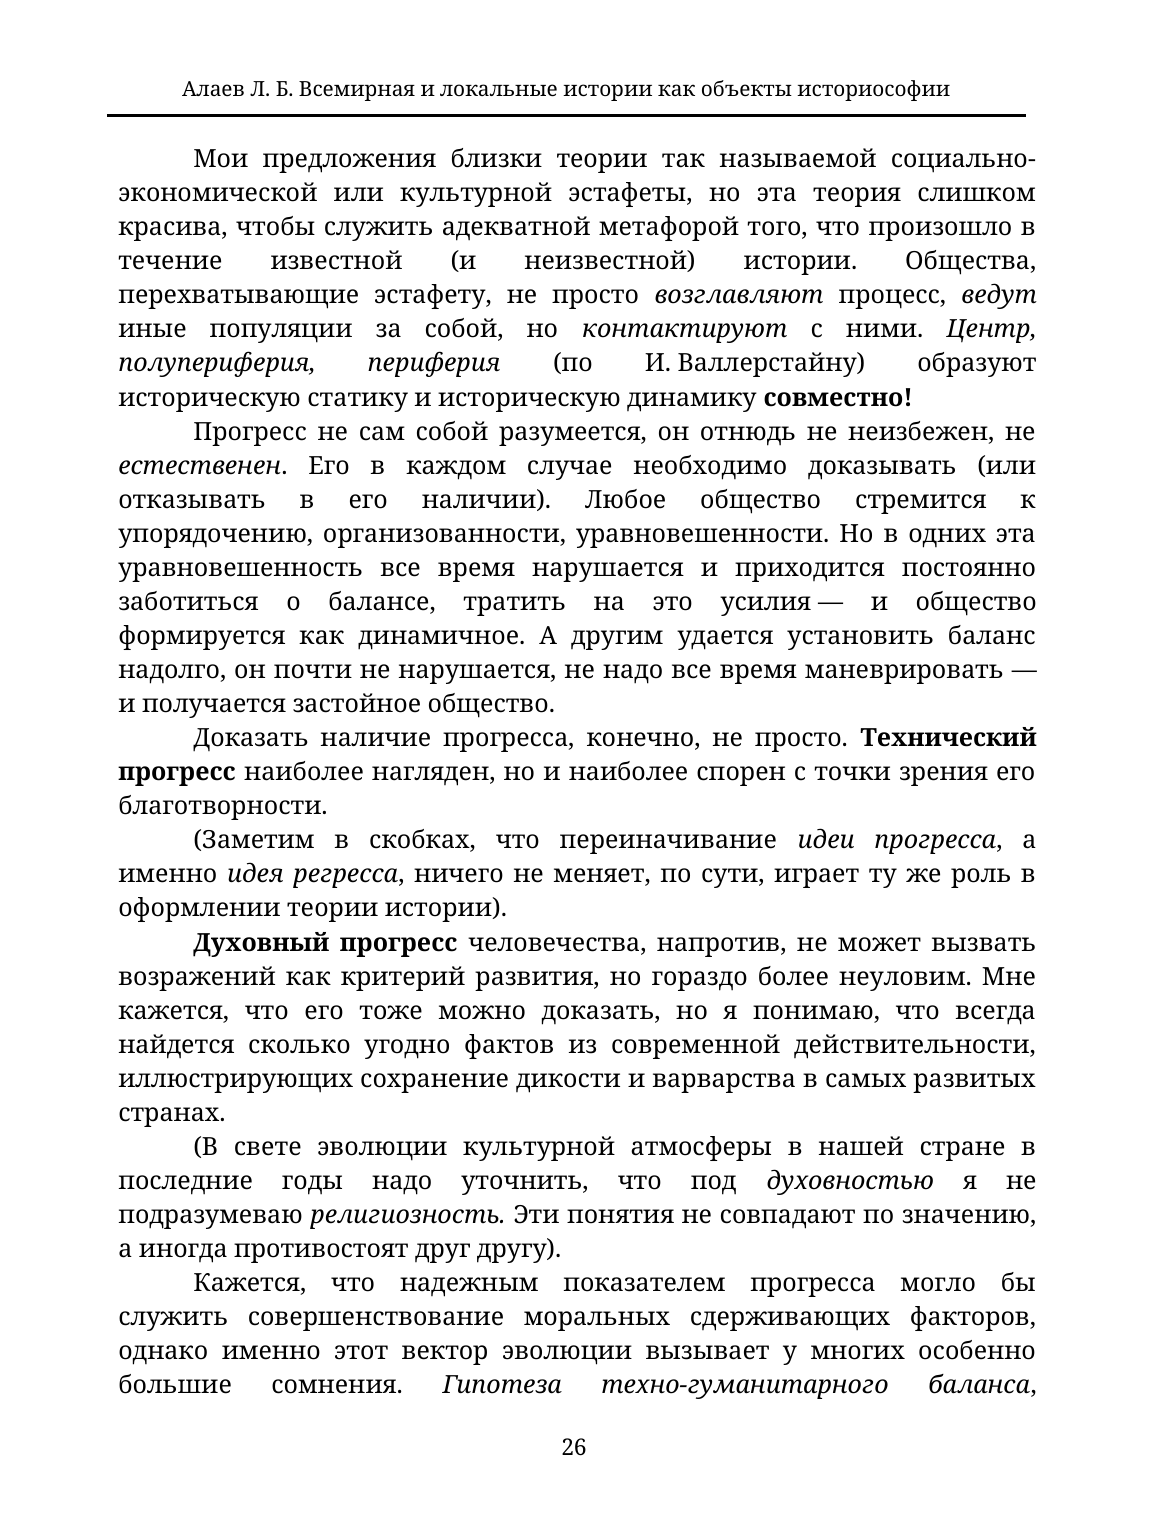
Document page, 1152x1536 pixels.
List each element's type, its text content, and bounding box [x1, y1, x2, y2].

text (Заметим в скобках, что переиначивание идеи прогресса, а именно идея регресса, ничего не меняет, по сути, играет ту же роль в оформлении теории истории). [118, 822, 1037, 924]
text Духовный прогресс человечества, напротив, не может вызвать возражений как критерий развития, но гораздо более неуловим. Мне кажется, что его тоже можно доказать, но я понимаю, что всегда найдется сколько угодно фактов из современной действительности, иллюстрирующих сохранение дикости и варварства в самых развитых странах. [118, 924, 1037, 1128]
text Мои предложения близки теории так называемой социально-экономической или культурной эстафеты, но эта теория слишком красива, чтобы служить адекватной метафорой того, что произошло в течение известной (и неизвестной) истории. Общества, перехватывающие эстафету, не просто возглавляют процесс, ведут иные популяции за собой, но контактируют с ними. Центр, полупериферия, периферия (по И. Валлерстайну) образуют историческую статику и историческую динамику совместно! [118, 141, 1037, 413]
text Доказать наличие прогресса, конечно, не просто. Технический прогресс наиболее нагляден, но и наиболее спорен с точки зрения его благотворности. [118, 720, 1037, 822]
text (В свете эволюции культурной атмосферы в нашей стране в последние годы надо уточнить, что под духовностью я не подразумеваю религиозность. Эти понятия не совпадают по значению, а иногда противостоят друг другу). [118, 1128, 1037, 1265]
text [118, 1265, 1037, 1401]
text Прогресс не сам собой разумеется, он отнюдь не неизбежен, не естественен. Его в каждом случае необходимо доказывать (или отказывать в его наличии). Любое общество стремится к упорядочению, организованности, уравновешенности. Но в одних эта уравновешенность все время нарушается и приходится постоянно заботиться о балансе, тратить на это усилия — и общество формируется как динамичное. А другим удается установить баланс надолго, он почти не нарушается, не надо все время маневрировать — и получается застойное общество. [118, 413, 1037, 720]
